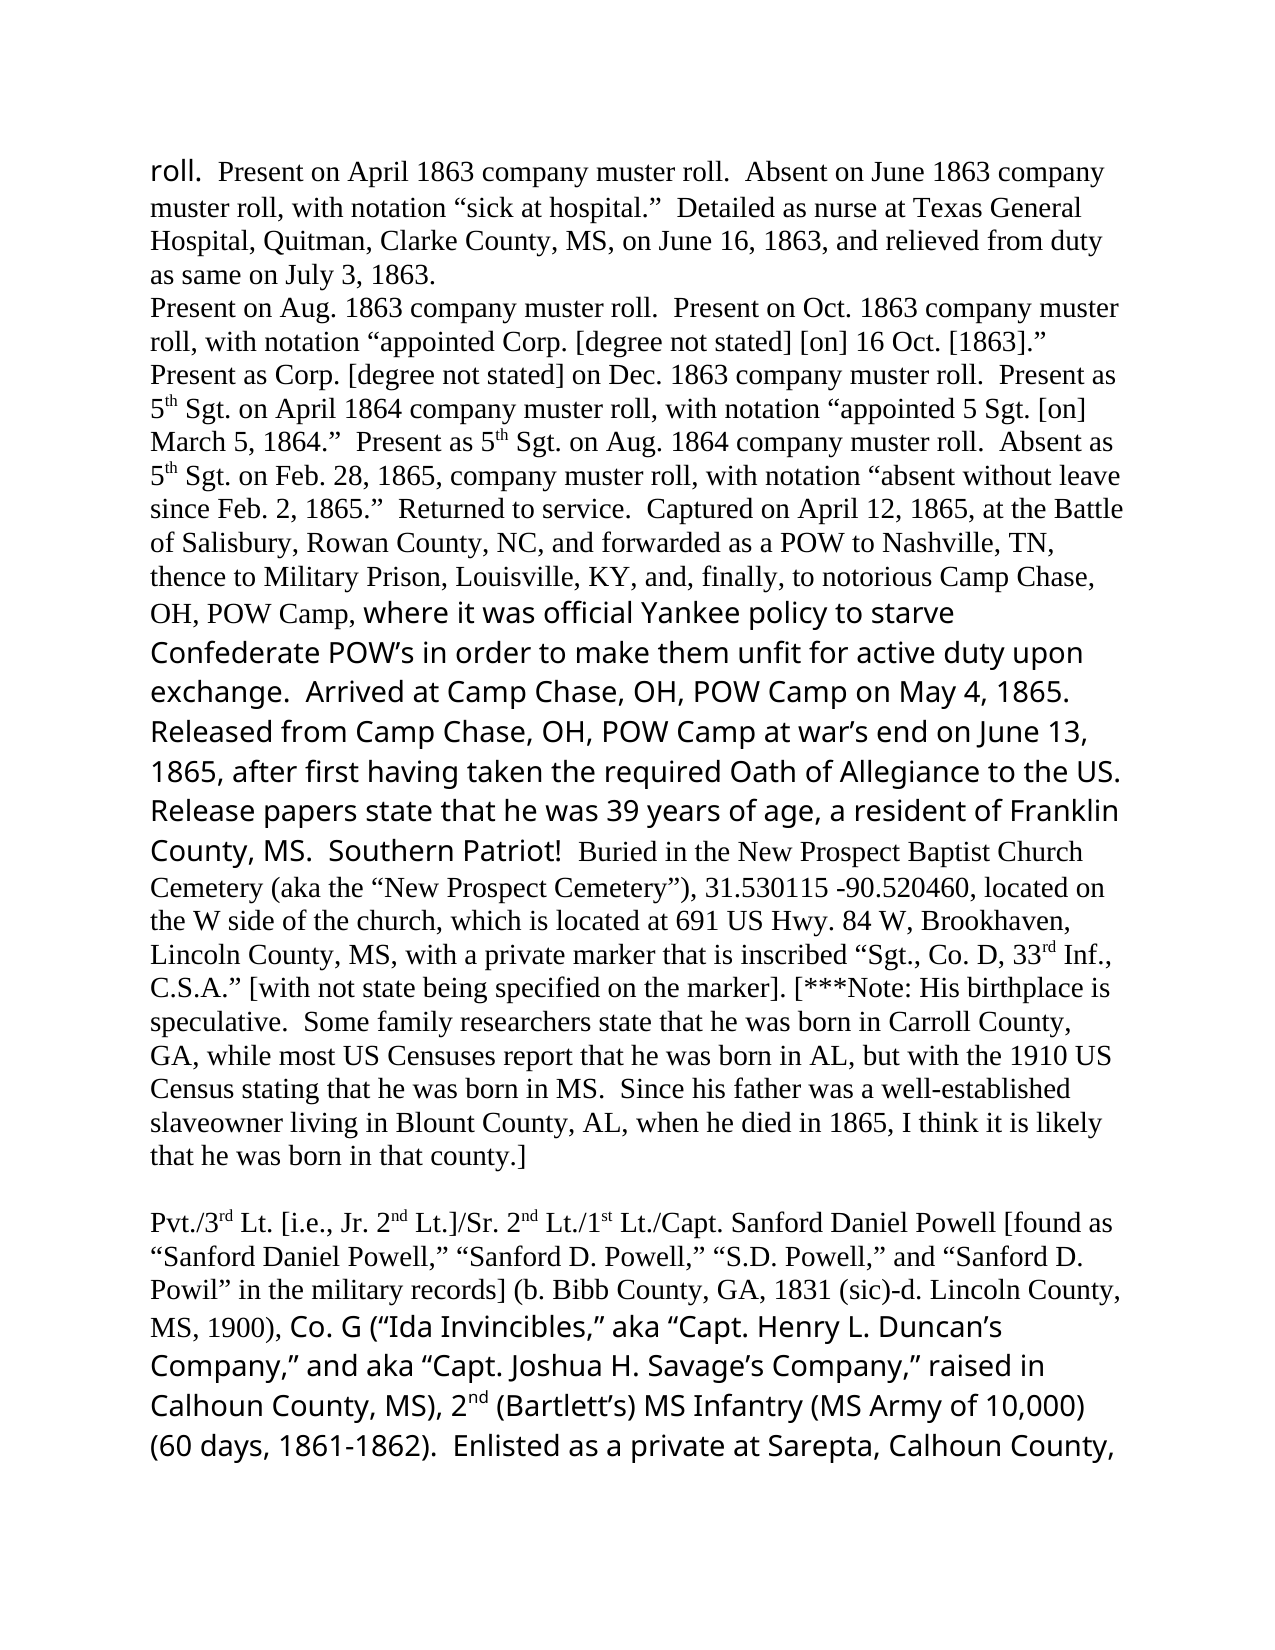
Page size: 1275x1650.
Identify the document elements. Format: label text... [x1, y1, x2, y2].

text Present as Corp. [degree not stated] on Dec. 1863 company muster roll. Present as 5th Sgt. on April 1864 company muster roll, with notation “appointed 5 Sgt. [on] March 5, 1864.” Present as 5th Sgt. on Aug. 1864 company muster roll. Absent as 5th Sgt. on Feb. 28, 1865, company muster roll, with notation “absent without leave since Feb. 2, 1865.” Returned to service. Captured on April 12, 1865, at the Battle of Salisbury, Rowan County, NC, and forwarded as a POW to Nashville, TN, thence to Military Prison, Louisville, KY, and, finally, to notorious Camp Chase, OH, POW Camp, where it was official Yankee policy to starve Confederate POW’s in order to make them unfit for active duty upon exchange. Arrived at Camp Chase, OH, POW Camp on May 4, 1865. Released from Camp Chase, OH, POW Camp at war’s end on June 13, 1865, after first having taken the required Oath of Allegiance to the US. Release papers state that he was 39 years of age, a resident of Franklin County, MS. Southern Patriot! Buried in the New Prospect Baptist Church Cemetery (aka the “New Prospect Cemetery”), 31.530115 -90.520460, located on the W side of the church, which is located at 691 US Hwy. 84 W, Brookhaven, Lincoln County, MS, with a private marker that is inscribed “Sgt., Co. D, 33rd Inf., C.S.A.” [with not state being specified on the marker]. [***Note: His birthplace is speculative. Some family researchers state that he was born in Carroll County, GA, while most US Censuses report that he was born in AL, but with the 1910 US Census stating that he was born in MS. Since his father was a well-established slaveowner living in Blount County, AL, when he died in 1865, I think it is likely that he was born in that county.] [150, 357, 1125, 1172]
text Present on Aug. 1863 company muster roll. Present on Oct. 1863 company muster roll, with notation “appointed Corp. [degree not stated] [on] 16 Oct. [1863].” [150, 290, 1125, 357]
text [150, 150, 1125, 290]
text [150, 1205, 1125, 1465]
